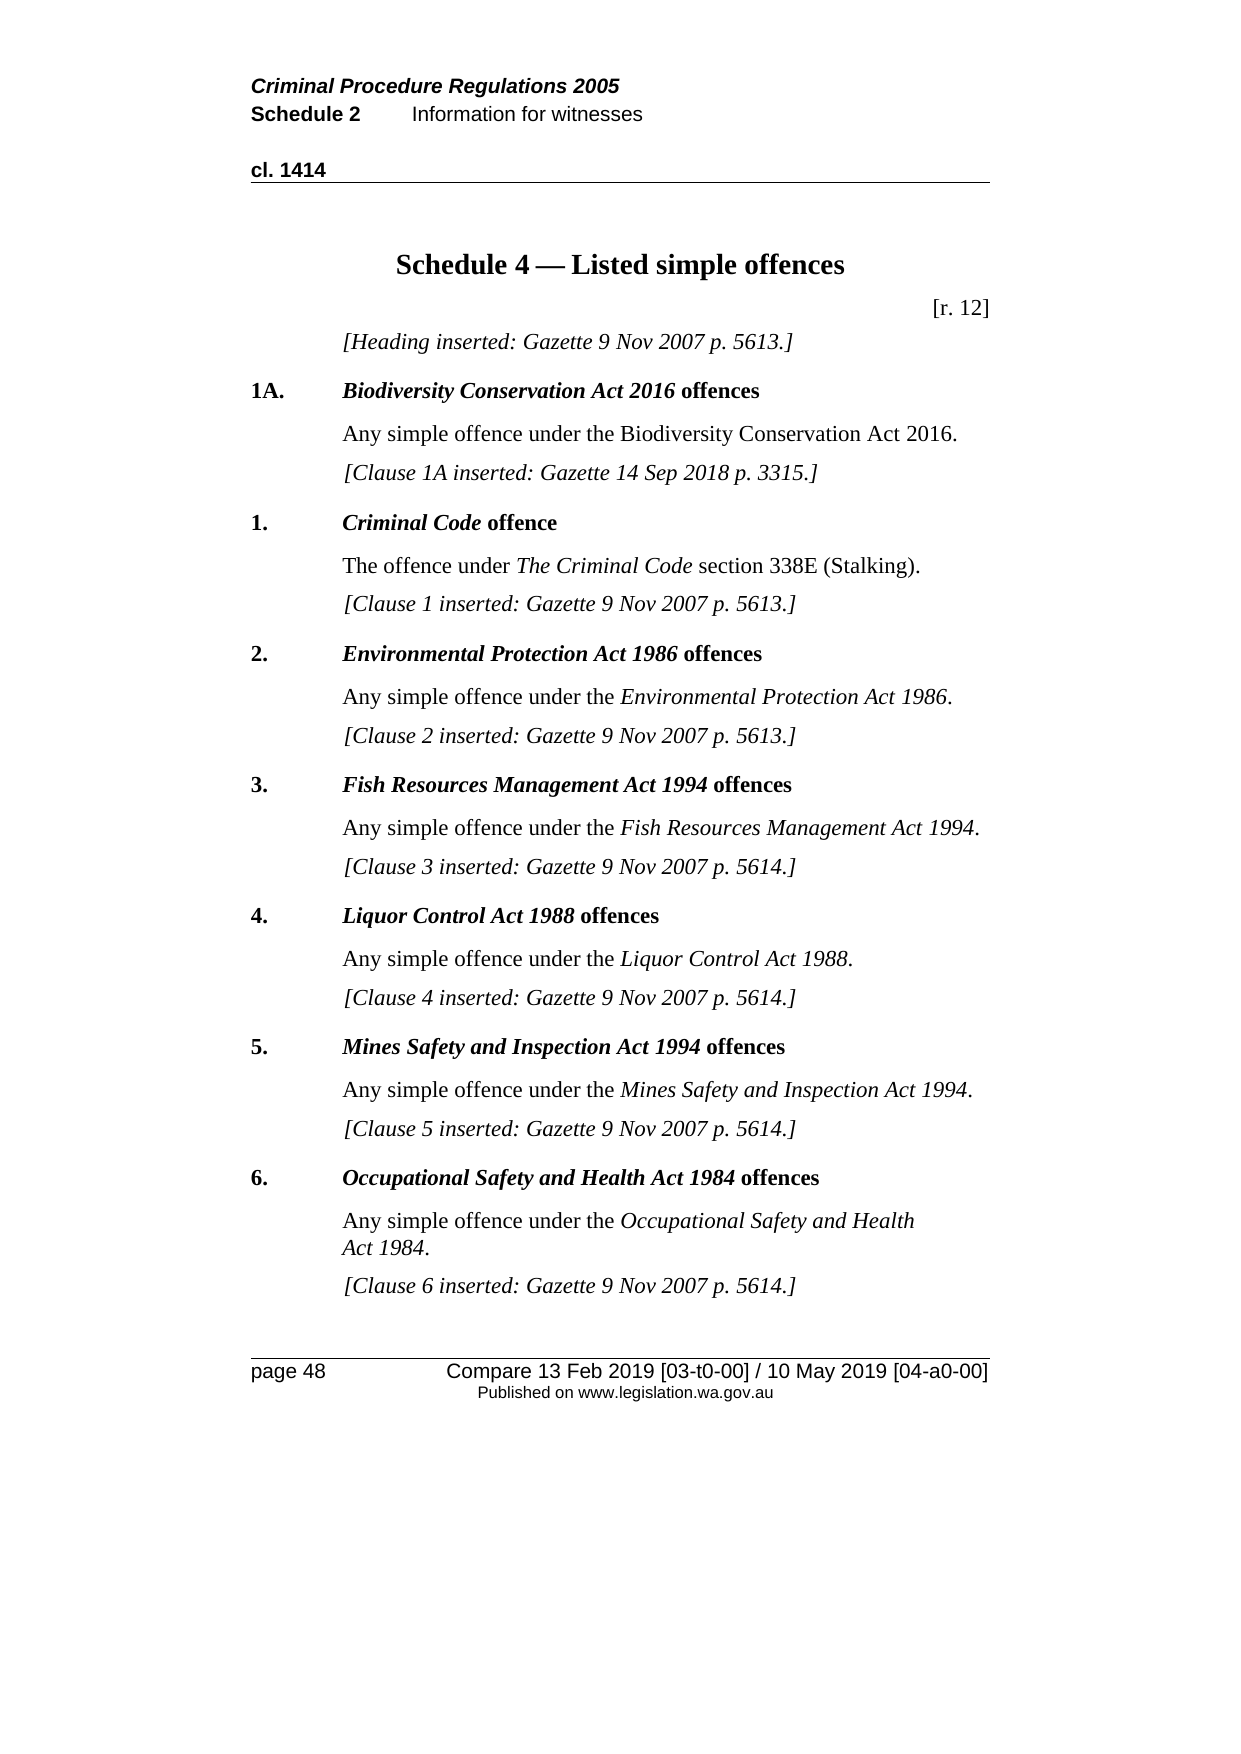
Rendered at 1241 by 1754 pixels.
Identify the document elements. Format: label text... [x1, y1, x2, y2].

text [r. 12] [251, 293, 990, 320]
subtitle 5. Mines Safety and Inspection Act 1994 offences [251, 1033, 990, 1059]
subtitle 4. Liquor Control Act 1988 offences [251, 902, 990, 928]
text Any simple offence under the Liquor Control Act 1988. [251, 945, 990, 971]
text The offence under The Criminal Code section 338E (Stalking). [251, 552, 990, 578]
text [Clause 1A inserted: Gazette 14 Sep 2018 p. 3315.] [251, 459, 990, 486]
subtitle 2. Environmental Protection Act 1986 offences [251, 640, 990, 666]
subtitle [Heading inserted: Gazette 9 Nov 2007 p. 5613.] [251, 328, 990, 354]
text [Clause 1 inserted: Gazette 9 Nov 2007 p. 5613.] [251, 591, 990, 617]
subtitle Schedule 4 — Listed simple offences [251, 247, 990, 281]
subtitle 3. Fish Resources Management Act 1994 offences [251, 771, 990, 797]
text [Clause 2 inserted: Gazette 9 Nov 2007 p. 5613.] [251, 722, 990, 748]
subtitle 6. Occupational Safety and Health Act 1984 offences [251, 1164, 990, 1191]
text [Clause 5 inserted: Gazette 9 Nov 2007 p. 5614.] [251, 1115, 990, 1141]
text Any simple offence under the Occupational Safety and Health Act 1984. [251, 1207, 990, 1260]
subtitle 1A. Biodiversity Conservation Act 2016 offences [251, 377, 990, 404]
text Any simple offence under the Biodiversity Conservation Act 2016. [251, 421, 990, 447]
subtitle 1. Criminal Code offence [251, 509, 990, 535]
text Any simple offence under the Mines Safety and Inspection Act 1994. [251, 1076, 990, 1103]
text [Clause 4 inserted: Gazette 9 Nov 2007 p. 5614.] [251, 984, 990, 1010]
text [Clause 6 inserted: Gazette 9 Nov 2007 p. 5614.] [251, 1273, 990, 1299]
text Any simple offence under the Environmental Protection Act 1986. [251, 683, 990, 709]
text Any simple offence under the Fish Resources Management Act 1994. [251, 814, 990, 840]
text [Clause 3 inserted: Gazette 9 Nov 2007 p. 5614.] [251, 853, 990, 879]
